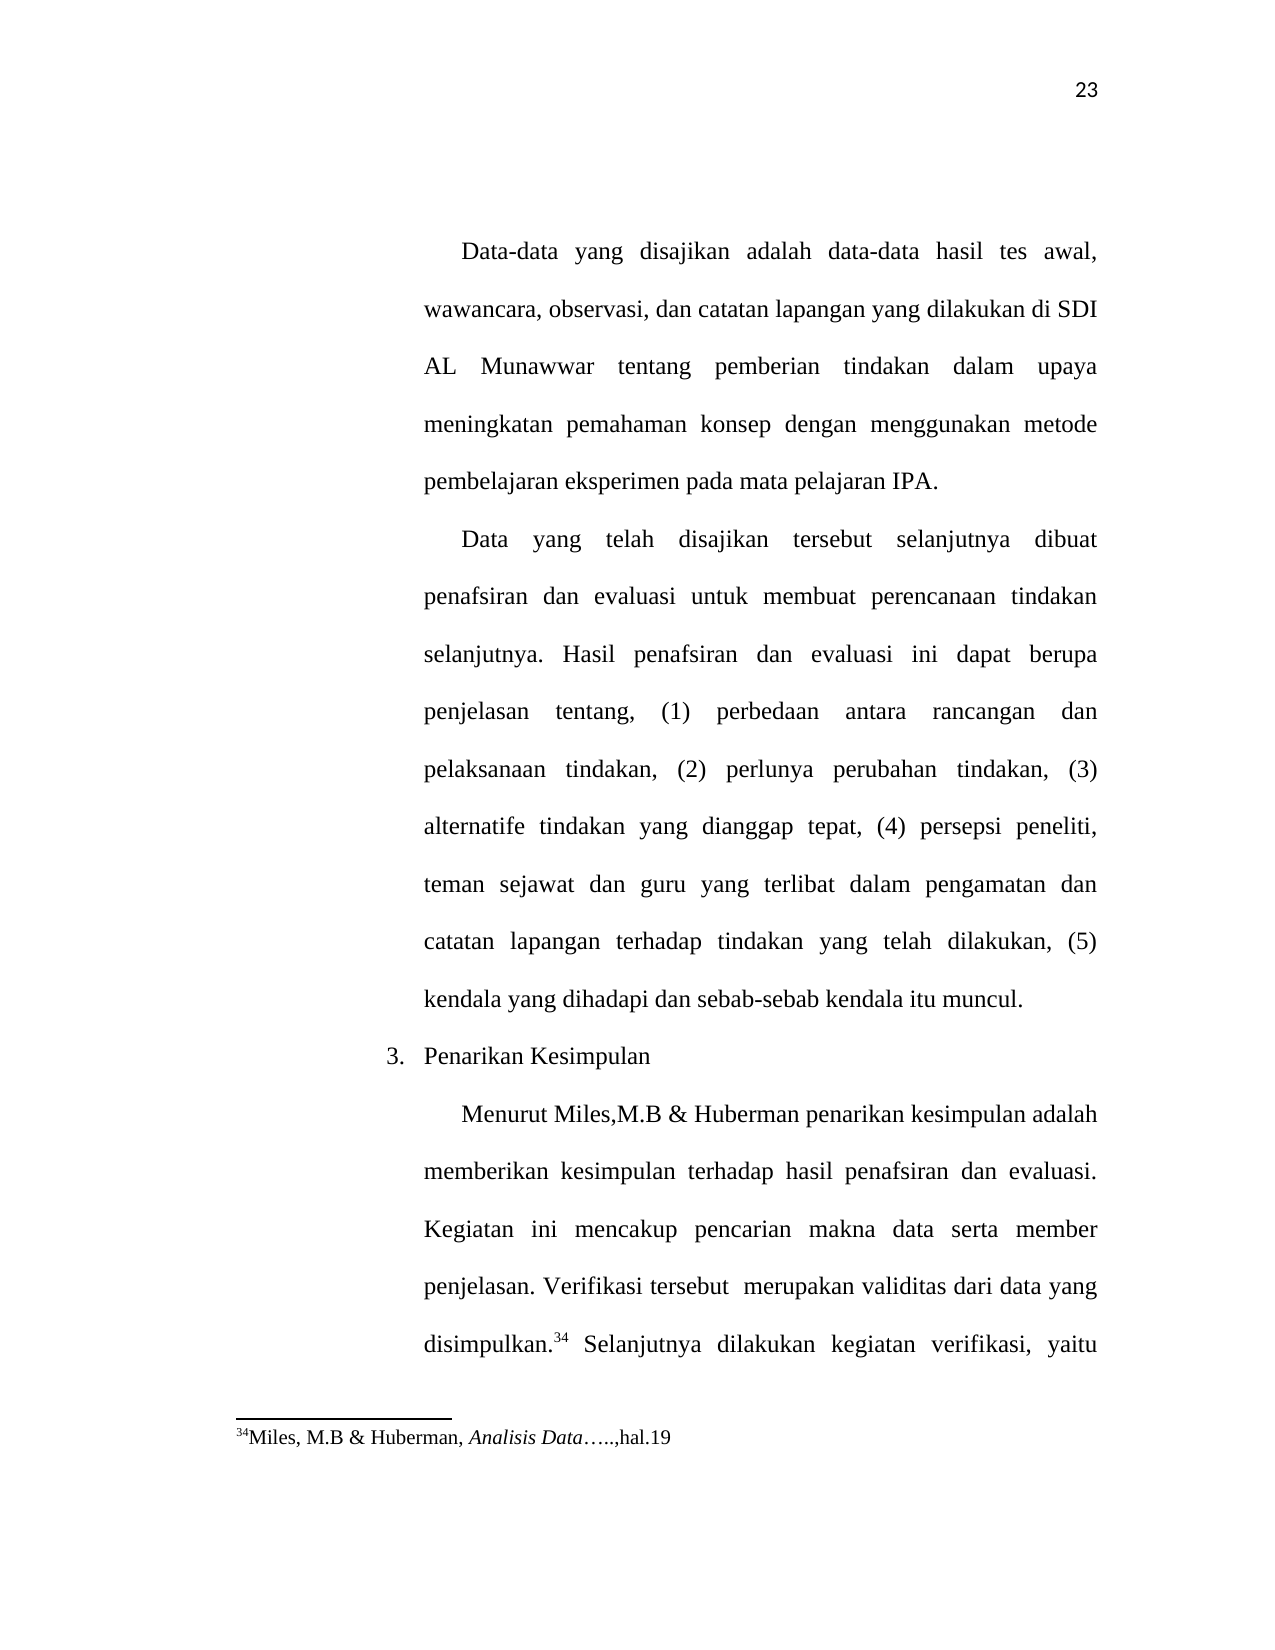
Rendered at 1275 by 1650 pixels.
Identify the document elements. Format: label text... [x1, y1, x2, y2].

list Data yang telah disajikan tersebut selanjutnya dibuat penafsiran dan evaluasi untuk membuat perencanaan tindakan selanjutnya. Hasil penafsiran dan evaluasi ini dapat berupa penjelasan tentang, (1) perbedaan antara rancangan dan pelaksanaan tindakan, (2) perlunya perubahan tindakan, (3) alternatife tindakan yang dianggap tepat, (4) persepsi peneliti, teman sejawat dan guru yang terlibat dalam pengamatan dan catatan lapangan terhadap tindakan yang telah dilakukan, (5) kendala yang dihadapi dan sebab-sebab kendala itu muncul. [424, 524, 1098, 1012]
list Data-data yang disajikan adalah data-data hasil tes awal, wawancara, observasi, dan catatan lapangan yang dilakukan di SDI AL Munawwar tentang pemberian tindakan dalam upaya meningkatan pemahaman konsep dengan menggunakan metode pembelajaran eksperimen pada mata pelajaran IPA. [424, 236, 1098, 495]
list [424, 1099, 1098, 1357]
list Penarikan Kesimpulan [386, 1041, 1098, 1070]
